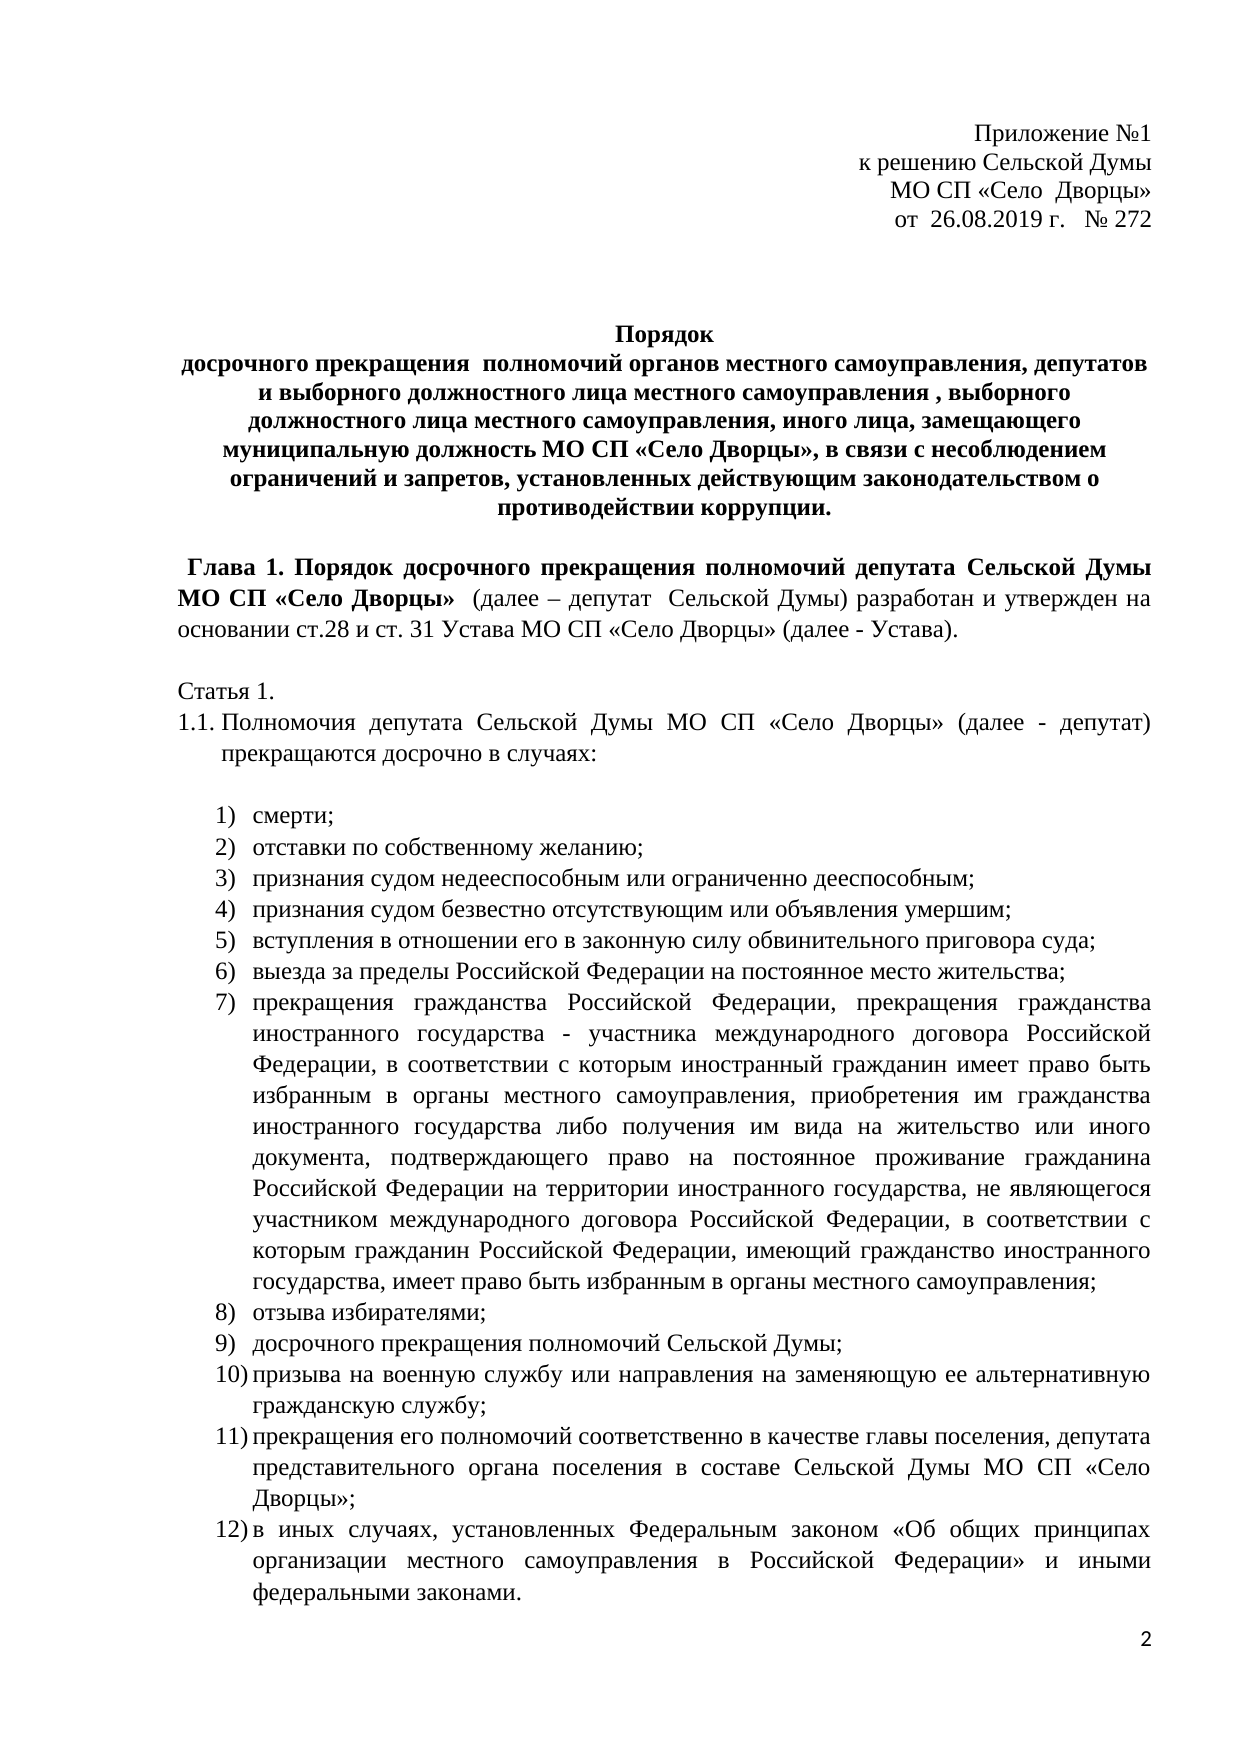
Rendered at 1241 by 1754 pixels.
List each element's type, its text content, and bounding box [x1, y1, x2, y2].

text Приложение №1 [233, 118, 1152, 147]
list досрочного прекращения полномочий Сельской Думы; [215, 1328, 1152, 1357]
text Статья 1. [177, 676, 1152, 705]
list призыва на военную службу или направления на заменяющую ее альтернативную гражданскую службу; [215, 1359, 1152, 1419]
list признания судом недееспособным или ограниченно дееспособным; [215, 863, 1152, 891]
text от 26.08.2019 г. № 272 [177, 204, 1152, 233]
list отставки по собственному желанию; [215, 832, 1152, 860]
text досрочного прекращения полномочий органов местного самоуправления, депутатов и выборного должностного лица местного самоуправления , выборного должностного лица местного самоуправления, иного лица, замещающего муниципальную должность МО СП «Село Дворцы», в связи с несоблюдением ограничений и запретов, установленных действующим законодательством о противодействии коррупции. [177, 348, 1152, 521]
list отзыва избирателями; [215, 1297, 1152, 1326]
text Порядок [177, 319, 1152, 348]
list в иных случаях, установленных Федеральным законом «Об общих принципах организации местного самоуправления в Российской Федерации» и иными федеральными законами. [215, 1514, 1152, 1605]
list выезда за пределы Российской Федерации на постоянное место жительства; [215, 956, 1152, 984]
text Глава 1. Порядок досрочного прекращения полномочий депутата Сельской Думы МО СП «Село Дворцы» (далее – депутат Сельской Думы) разработан и утвержден на основании ст.28 и ст. 31 Устава МО СП «Село Дворцы» (далее - Устава). [177, 552, 1152, 643]
text МО СП «Село Дворцы» [233, 176, 1152, 204]
list Полномочия депутата Сельской Думы МО СП «Село Дворцы» (далее - депутат) прекращаются досрочно в случаях: [177, 707, 1152, 767]
list смерти; [215, 801, 1152, 829]
list признания судом безвестно отсутствующим или объявления умершим; [215, 894, 1152, 922]
text к решению Сельской Думы [233, 147, 1152, 176]
list вступления в отношении его в законную силу обвинительного приговора суда; [215, 925, 1152, 953]
list прекращения гражданства Российской Федерации, прекращения гражданства иностранного государства - участника международного договора Российской Федерации, в соответствии с которым иностранный гражданин имеет право быть избранным в органы местного самоуправления, приобретения им гражданства иностранного государства либо получения им вида на жительство или иного документа, подтверждающего право на постоянное проживание гражданина Российской Федерации на территории иностранного государства, не являющегося участником международного договора Российской Федерации, в соответствии с которым гражданин Российской Федерации, имеющий гражданство иностранного государства, имеет право быть избранным в органы местного самоуправления; [215, 987, 1152, 1295]
list прекращения его полномочий соответственно в качестве главы поселения, депутата представительного органа поселения в составе Сельской Думы МО СП «Село Дворцы»; [215, 1421, 1152, 1512]
